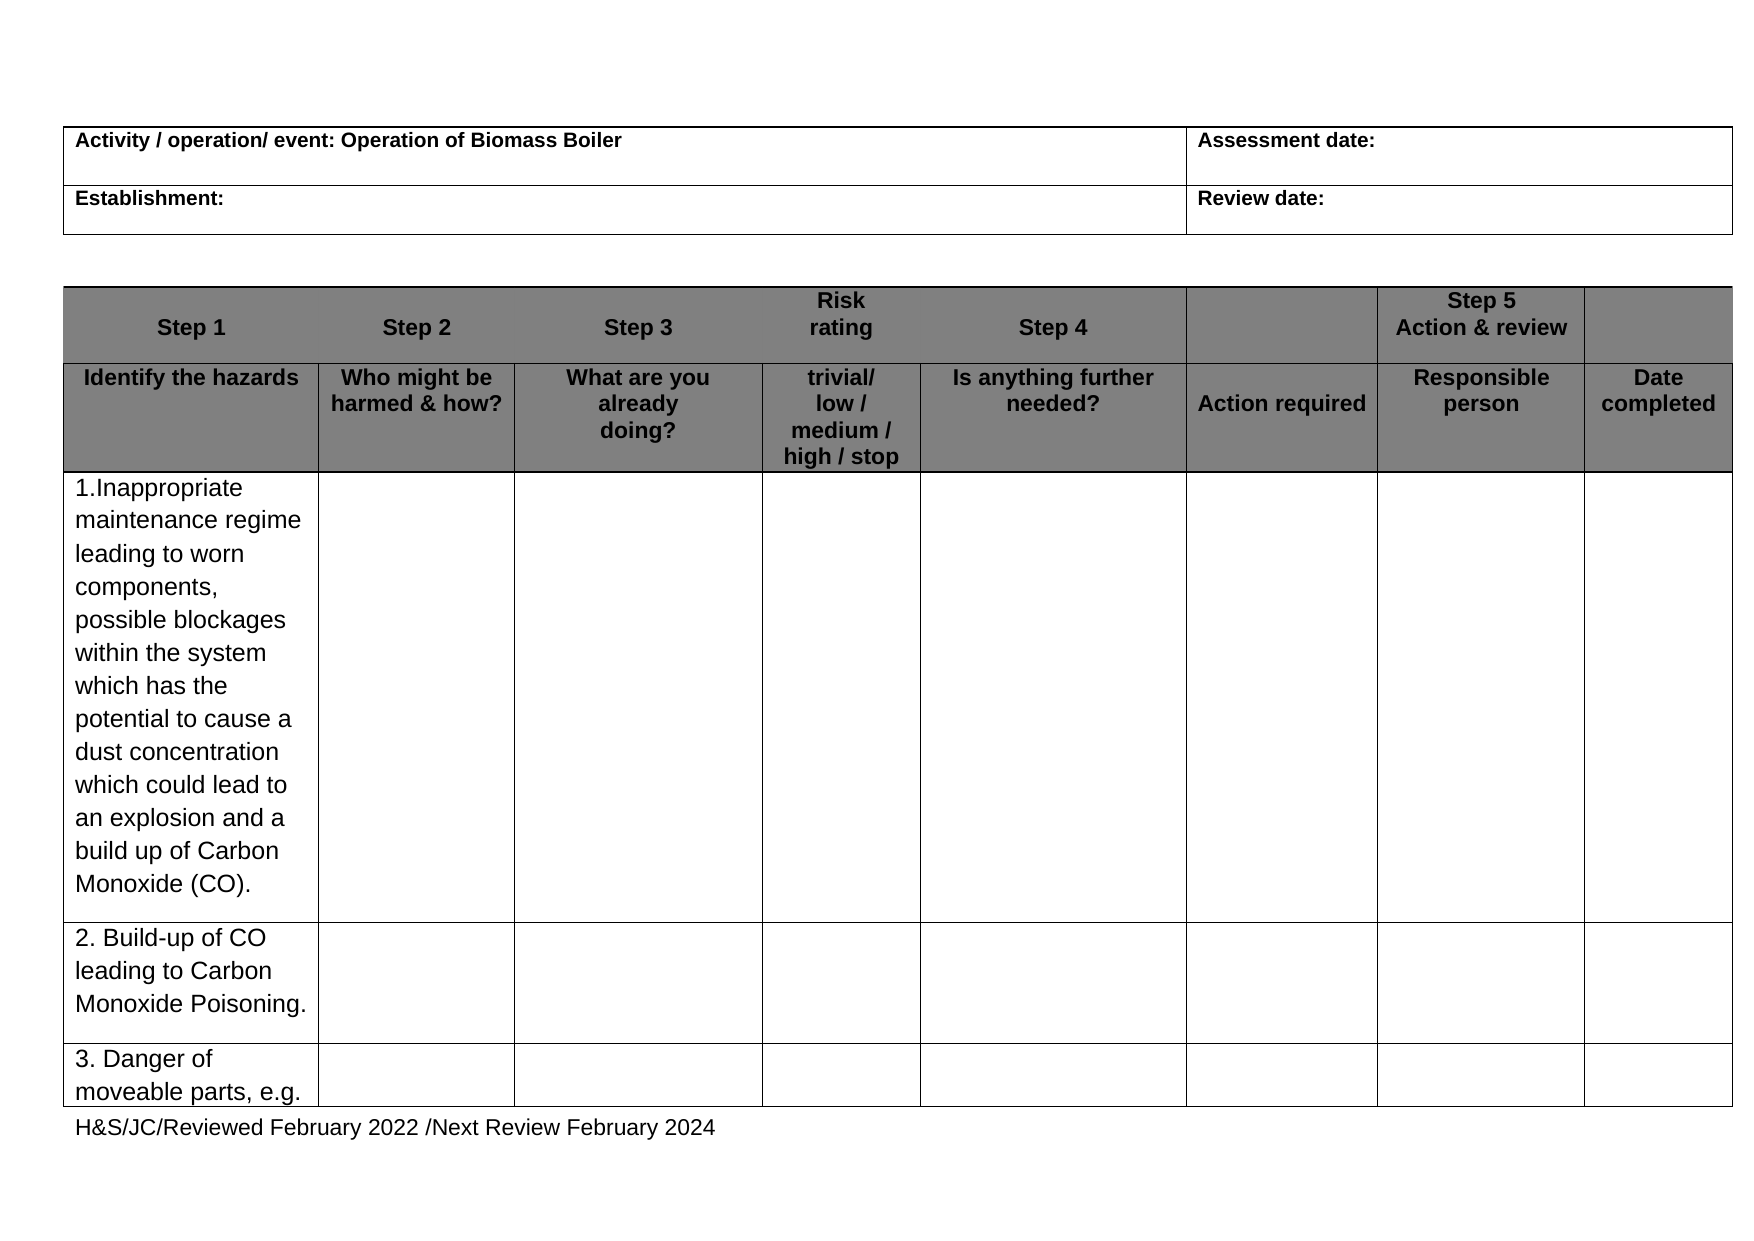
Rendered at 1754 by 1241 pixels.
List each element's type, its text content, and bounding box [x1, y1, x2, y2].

table_cell [921, 923, 1186, 1043]
table_header Step 3 [515, 288, 762, 363]
table_cell [763, 473, 920, 922]
table_header Step 2 [319, 288, 514, 363]
table_cell [319, 923, 514, 1043]
table_cell [1378, 1044, 1584, 1106]
table_cell trivial/ low / medium / high / stop [763, 364, 920, 471]
table_cell [515, 473, 762, 922]
table_cell [1187, 473, 1377, 922]
table_cell [1585, 473, 1732, 922]
table_cell [1585, 923, 1732, 1043]
table_cell [1187, 923, 1377, 1043]
table_cell [921, 473, 1186, 922]
table_header Step 4 [921, 288, 1186, 363]
table_header [1585, 288, 1732, 363]
table_cell [1187, 1044, 1377, 1106]
table_cell Date completed [1585, 364, 1732, 471]
table_cell What are you already doing? [515, 364, 762, 471]
table_cell 1.Inappropriate maintenance regime leading to worn components, possible blockages within the system which has the potential to cause a dust concentration which could lead to an explosion and a build up of Carbon Monoxide (CO). [64, 473, 318, 922]
table_cell [921, 1044, 1186, 1106]
table_cell [1378, 923, 1584, 1043]
table_cell Action required [1187, 364, 1377, 471]
table_cell Review date: [1187, 186, 1732, 234]
table_header Activity / operation/ event: Operation of Biomass Boiler [64, 128, 1186, 185]
table_cell [319, 1044, 514, 1106]
table_header Risk rating [763, 288, 920, 363]
table_cell Identify the hazards [64, 364, 318, 471]
table_cell [763, 923, 920, 1043]
table_header Step 5 Action & review [1378, 288, 1584, 363]
table_cell [515, 1044, 762, 1106]
table_cell [515, 923, 762, 1043]
table_cell Responsible person [1378, 364, 1584, 471]
table_cell Is anything further needed? [921, 364, 1186, 471]
table_cell Establishment: [64, 186, 1186, 234]
table_cell [319, 473, 514, 922]
table_cell 2. Build-up of CO leading to Carbon Monoxide Poisoning. [64, 923, 318, 1043]
table_header [1187, 288, 1377, 363]
table_header Step 1 [64, 288, 318, 363]
table_cell [1585, 1044, 1732, 1106]
table_cell [1378, 473, 1584, 922]
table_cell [64, 1044, 318, 1106]
table_cell [763, 1044, 920, 1106]
table_header Assessment date: [1187, 128, 1732, 185]
table_cell Who might be harmed & how? [319, 364, 514, 471]
